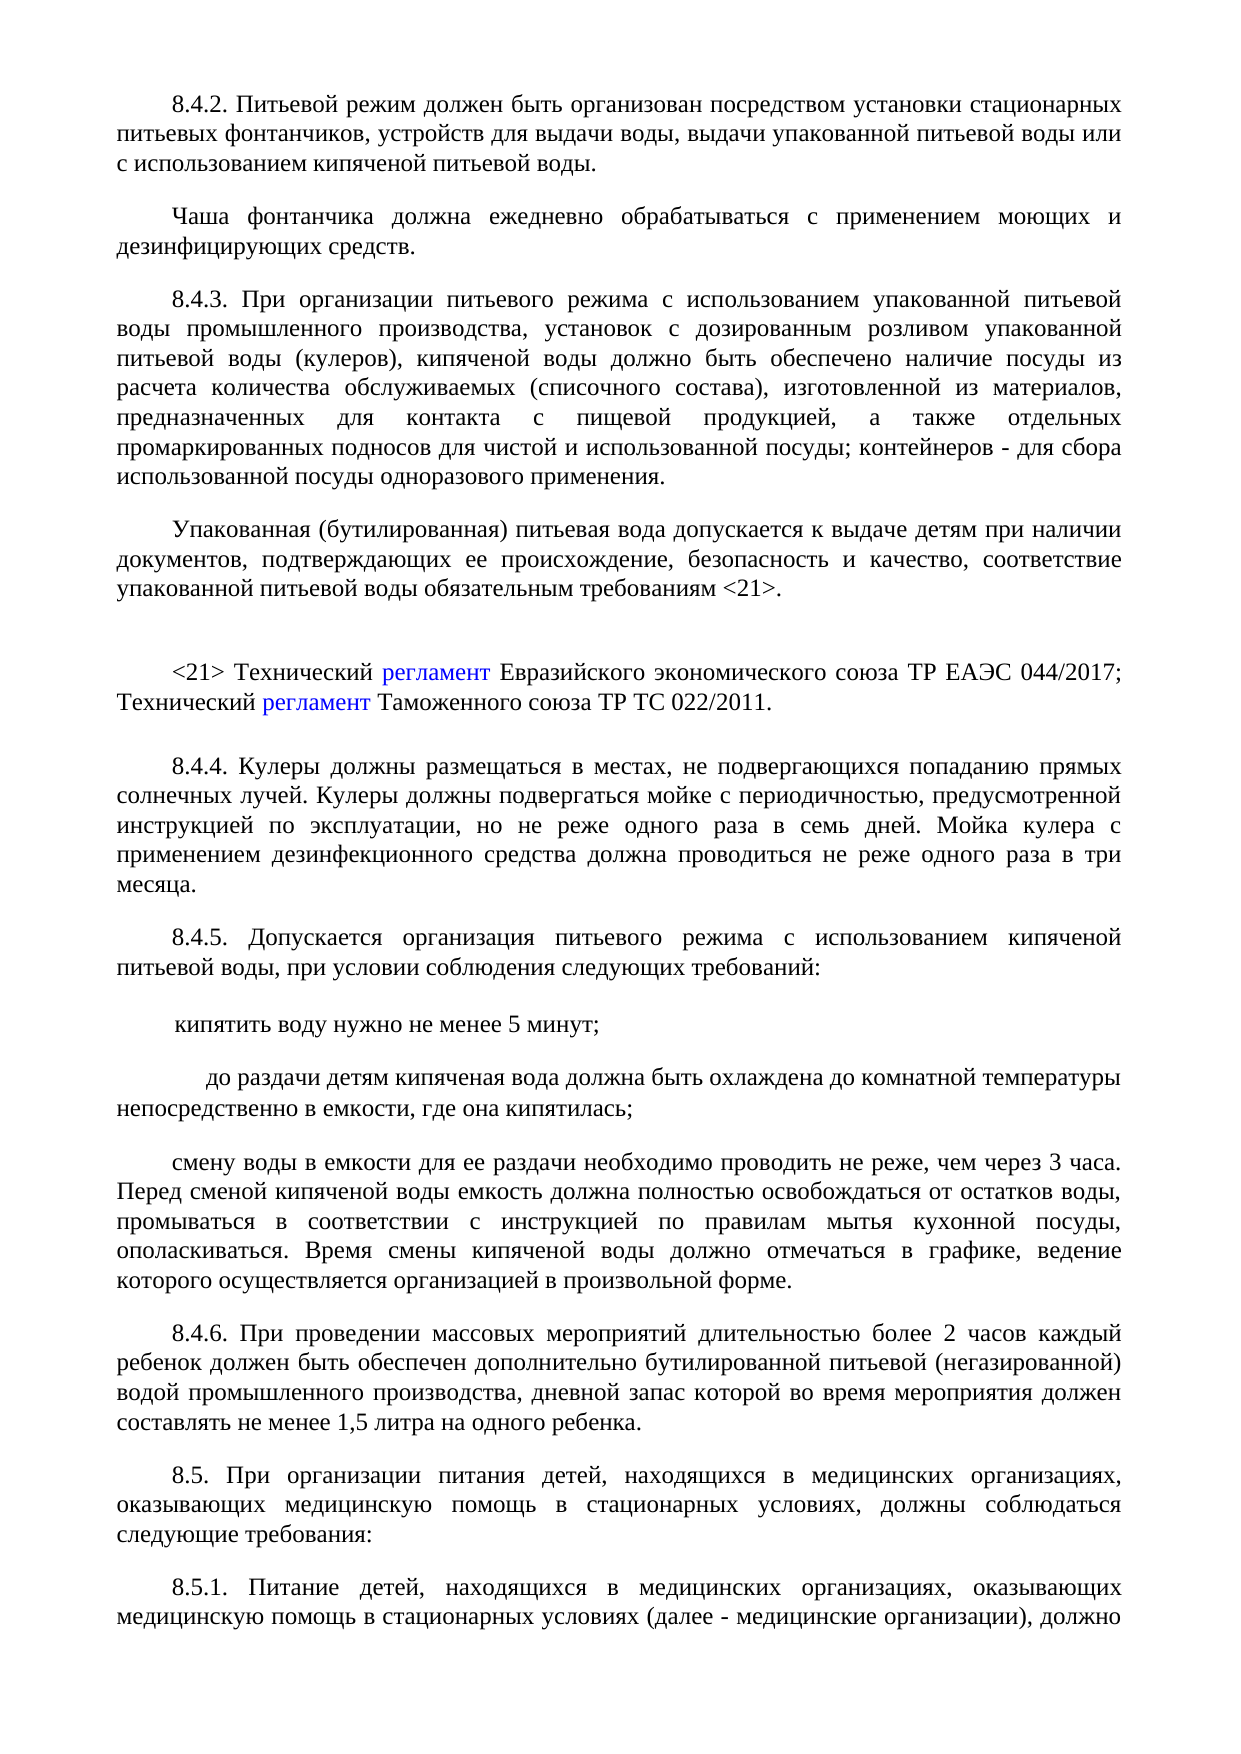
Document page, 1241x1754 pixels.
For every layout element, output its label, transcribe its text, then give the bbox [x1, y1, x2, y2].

text 8.4.5. Допускается организация питьевого режима с использованием кипяченой питьевой воды, при условии соблюдения следующих требований: [116, 922, 1123, 981]
text 8.4.2. Питьевой режим должен быть организован посредством установки стационарных питьевых фонтанчиков, устройств для выдачи воды, выдачи упакованной питьевой воды или с использованием кипяченой питьевой воды. [116, 89, 1123, 177]
text Чаша фонтанчика должна ежедневно обрабатываться с применением моющих и дезинфицирующих средств. [116, 201, 1123, 259]
text до раздачи детям кипяченая вода должна быть охлаждена до комнатной температуры [118, 1062, 1121, 1091]
text 8.4.3. При организации питьевого режима с использованием упакованной питьевой воды промышленного производства, установок с дозированным розливом упакованной питьевой воды (кулеров), кипяченой воды должно быть обеспечено наличие посуды из расчета количества обслуживаемых (списочного состава), изготовленной из материалов, предназначенных для контакта с пищевой продукцией, а также отдельных промаркированных подносов для чистой и использованной посуды; контейнеров - для сбора использованной посуды одноразового применения. [116, 284, 1123, 490]
text смену воды в емкости для ее раздачи необходимо проводить не реже, чем через 3 часа. Перед сменой кипяченой воды емкость должна полностью освобождаться от остатков воды, промываться в соответствии с инструкцией по правилам мытья кухонной посуды, ополаскиваться. Время смены кипяченой воды должно отмечаться в графике, ведение которого осуществляется организацией в произвольной форме. [116, 1147, 1123, 1294]
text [116, 1572, 1123, 1630]
text кипятить воду нужно не менее 5 минут; [174, 1009, 1123, 1038]
text 8.4.6. При проведении массовых мероприятий длительностью более 2 часов каждый ребенок должен быть обеспечен дополнительно бутилированной питьевой (негазированной) водой промышленного производства, дневной запас которой во время мероприятия должен составлять не менее 1,5 литра на одного ребенка. [116, 1318, 1123, 1435]
text непосредственно в емкости, где она кипятилась; [116, 1093, 1123, 1122]
text <21> Технический регламент Евразийского экономического союза ТР ЕАЭС 044/2017; Технический регламент Таможенного союза ТР ТС 022/2011. [116, 657, 1123, 716]
text 8.5. При организации питания детей, находящихся в медицинских организациях, оказывающих медицинскую помощь в стационарных условиях, должны соблюдаться следующие требования: [116, 1460, 1123, 1548]
text 8.4.4. Кулеры должны размещаться в местах, не подвергающихся попаданию прямых солнечных лучей. Кулеры должны подвергаться мойке с периодичностью, предусмотренной инструкцией по эксплуатации, но не реже одного раза в семь дней. Мойка кулера с применением дезинфекционного средства должна проводиться не реже одного раза в три месяца. [116, 751, 1123, 898]
text Упакованная (бутилированная) питьевая вода допускается к выдаче детям при наличии документов, подтверждающих ее происхождение, безопасность и качество, соответствие упакованной питьевой воды обязательным требованиям <21>. [116, 514, 1123, 602]
